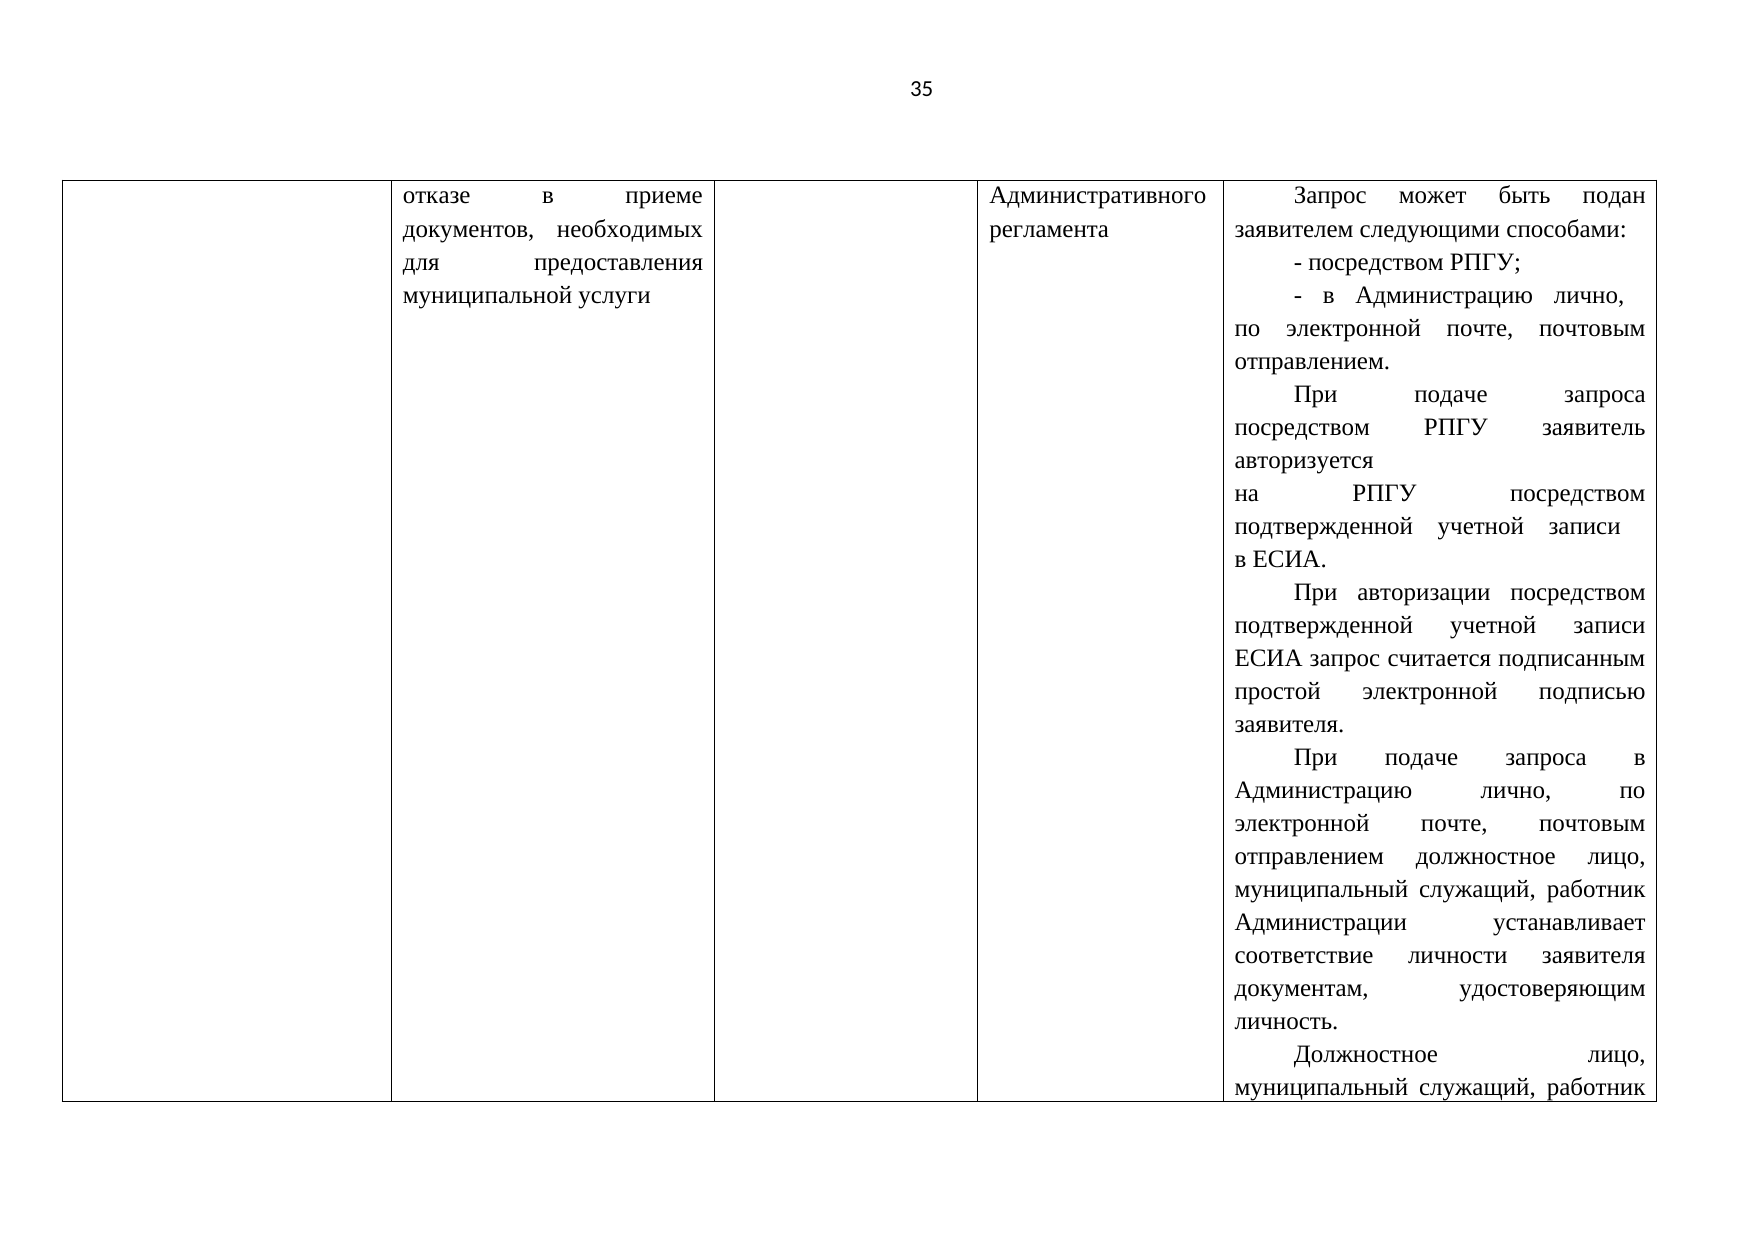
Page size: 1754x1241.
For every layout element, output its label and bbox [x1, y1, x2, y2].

table_cell [63, 181, 391, 1101]
table_cell [978, 181, 1223, 1101]
table_cell [392, 181, 714, 1101]
table_cell [1224, 181, 1656, 1101]
table_cell [715, 181, 977, 1101]
